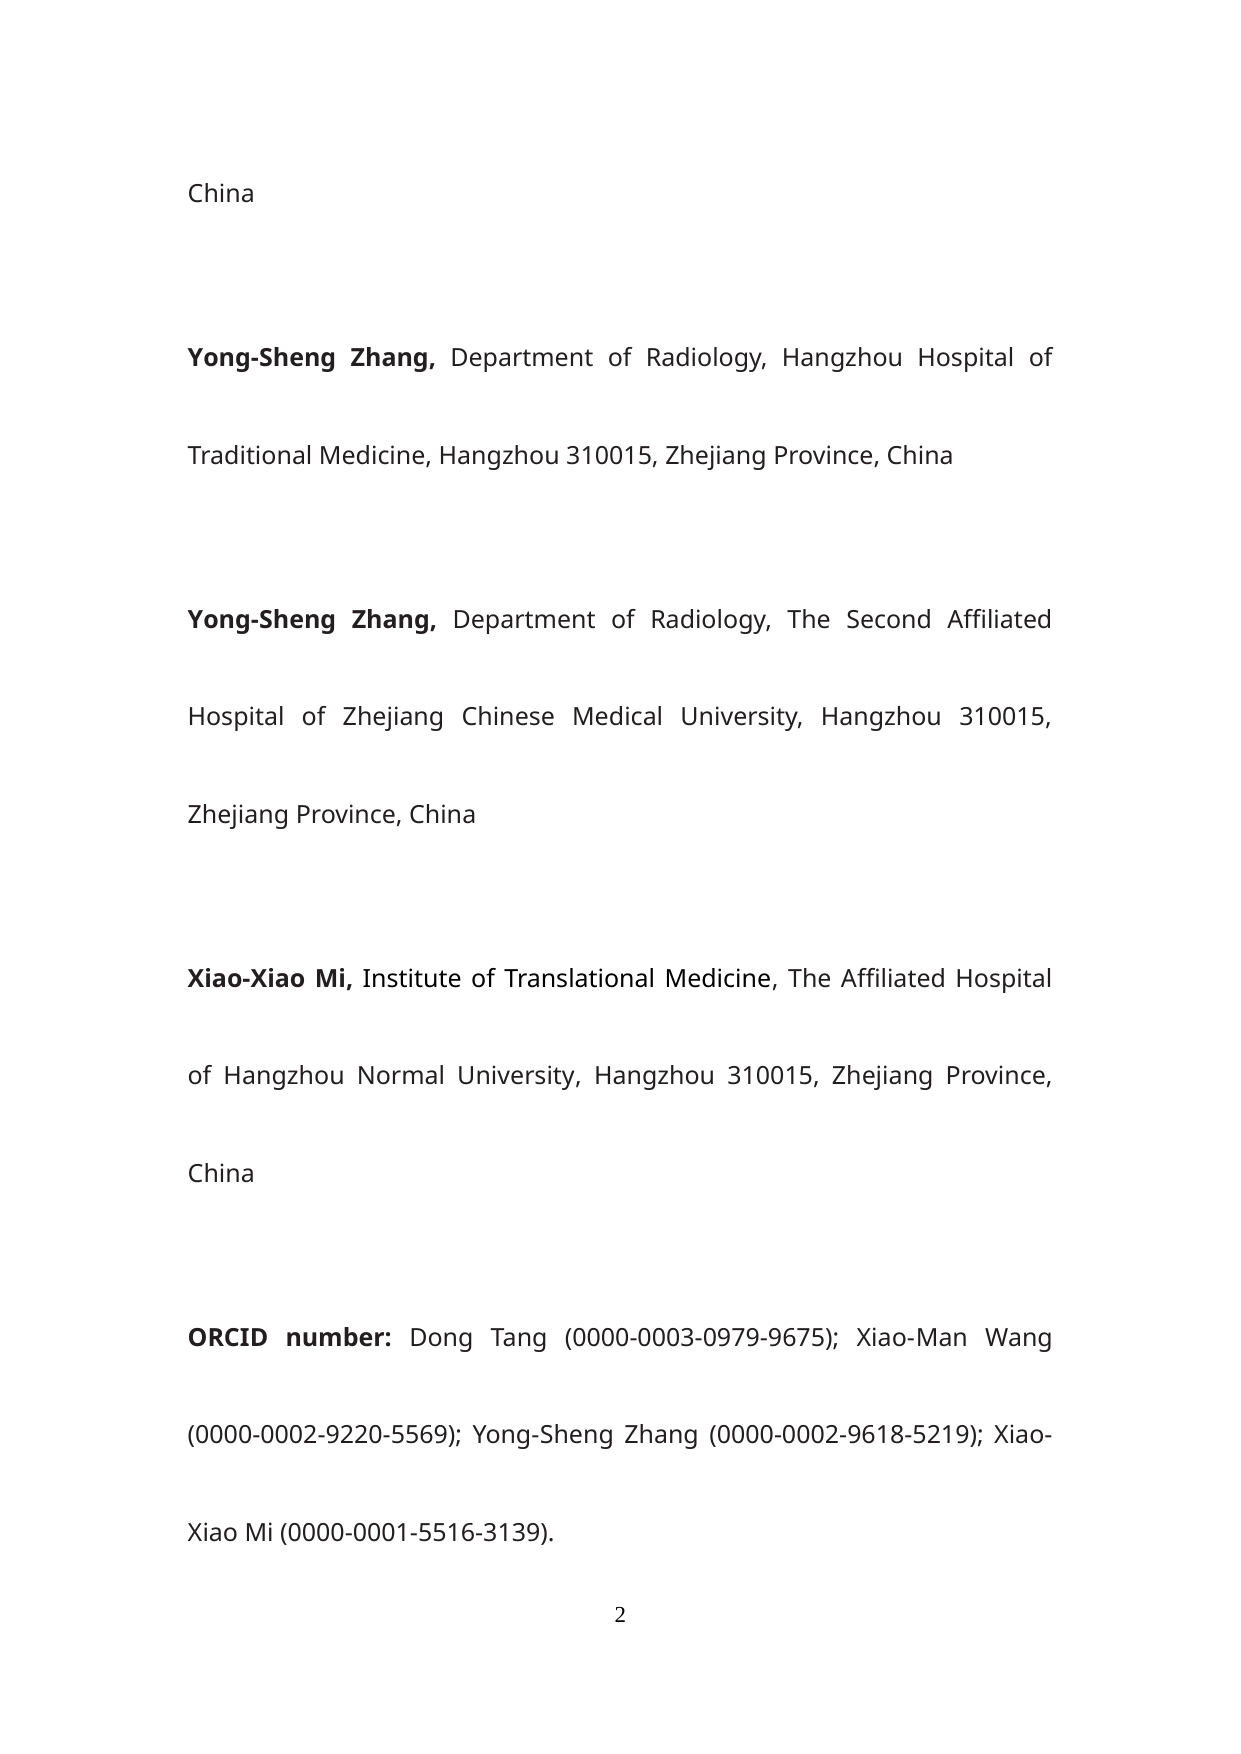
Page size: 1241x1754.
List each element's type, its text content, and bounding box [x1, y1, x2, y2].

text Yong-sheng Zhang, Department of Radiology, Hangzhou Hospital of Traditional Medicine, Hangzhou 310015, Zhejiang Province, China [187, 324, 1053, 487]
text Yong-sheng Zhang, Department of Radiology, The Second Affiliated Hospital of Zhejiang Chinese Medical University, Hangzhou 310015, Zhejiang Province, China [187, 586, 1053, 846]
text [187, 161, 1053, 226]
text ORCID number: Dong Tang (0000-0003-0979-9675); Xiao-man Wang (0000-0002-9220-5569); Yong-sheng Zhang (0000-0002-9618-5219); Xiao-xiao Mi (0000-0001-5516-3139). [187, 1304, 1053, 1564]
text Xiao-Xiao Mi, Institute of Translational Medicine, The Affiliated Hospital of Hangzhou Normal University, Hangzhou 310015, Zhejiang Province, China [187, 945, 1053, 1205]
